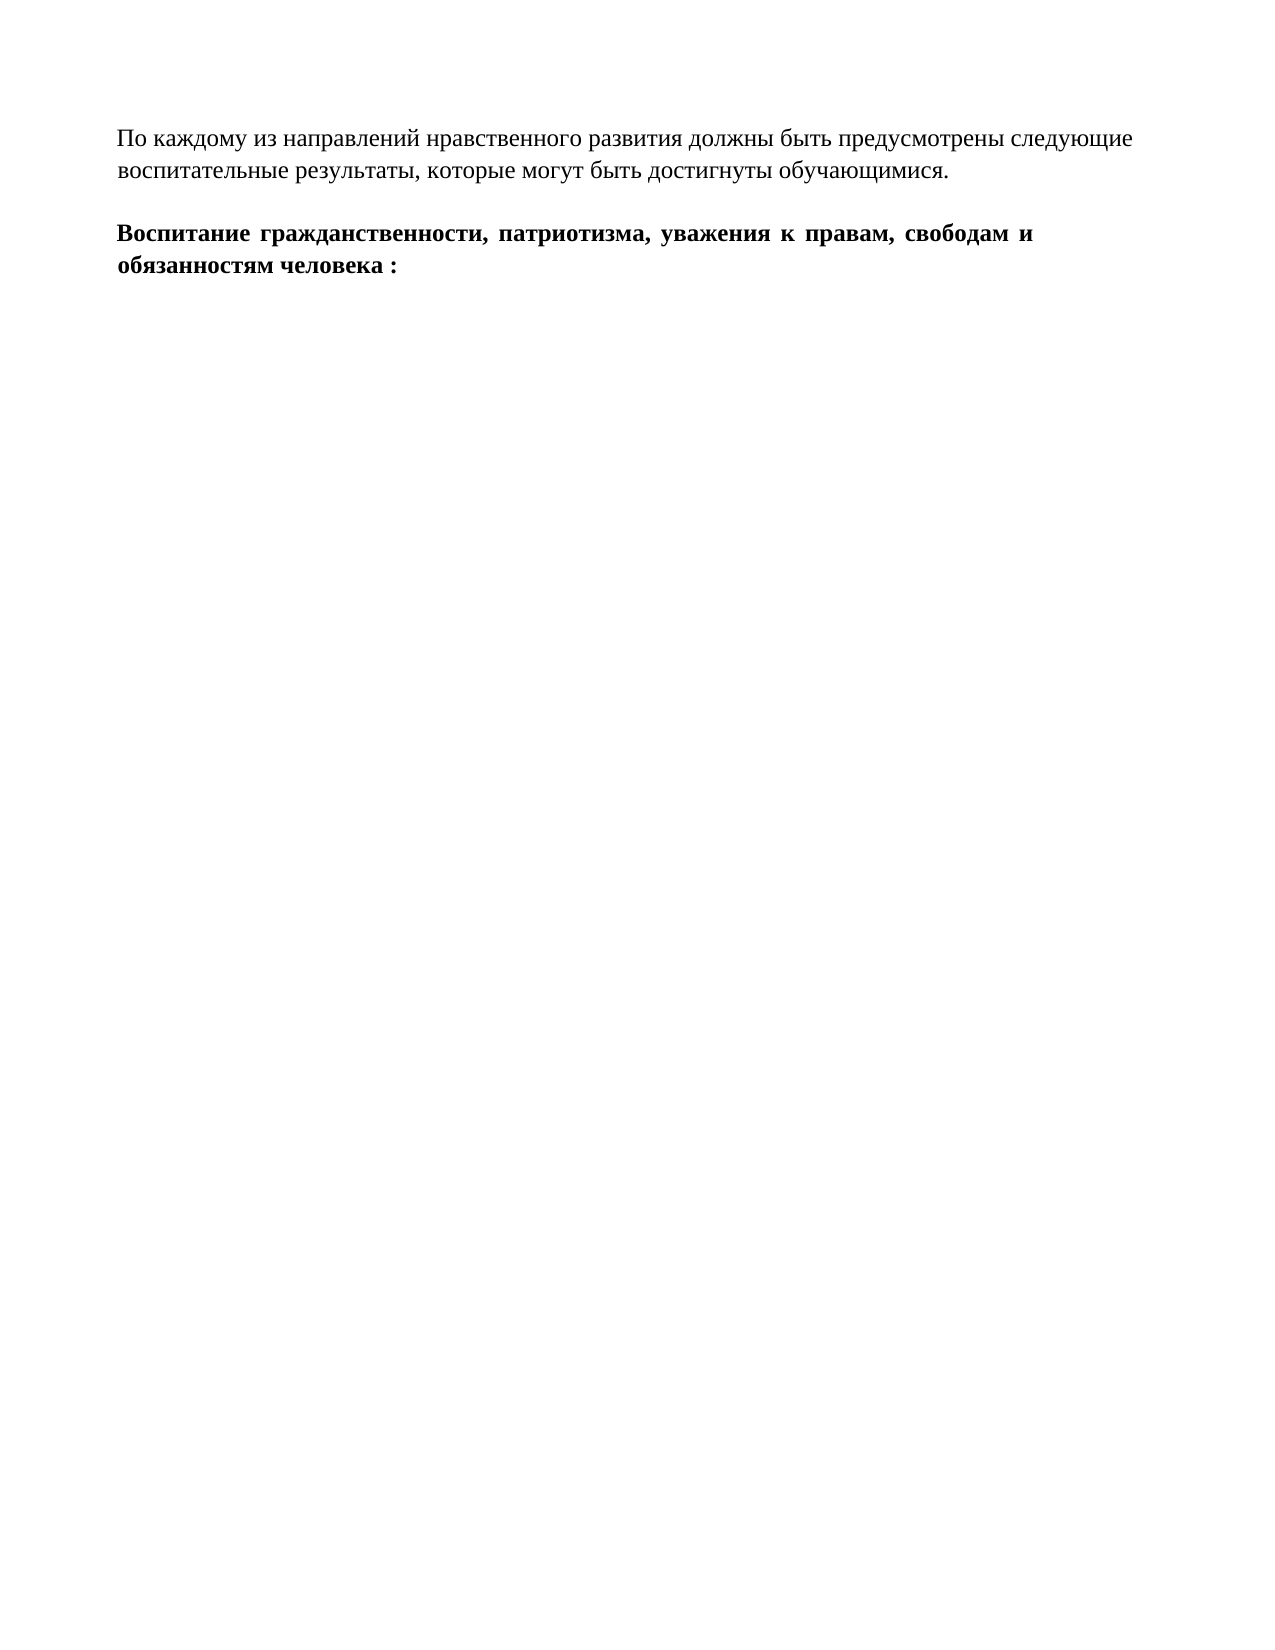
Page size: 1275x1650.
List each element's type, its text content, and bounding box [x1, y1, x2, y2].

text По каждому из направлений нравственного развития должны быть предусмотрены следующие воспитательные результаты, которые могут быть достигнуты обучающимися. [116, 123, 1215, 184]
text Воспитание гражданственности, патриотизма, уважения к правам, свободам и обязанностям человека : [116, 218, 1034, 279]
